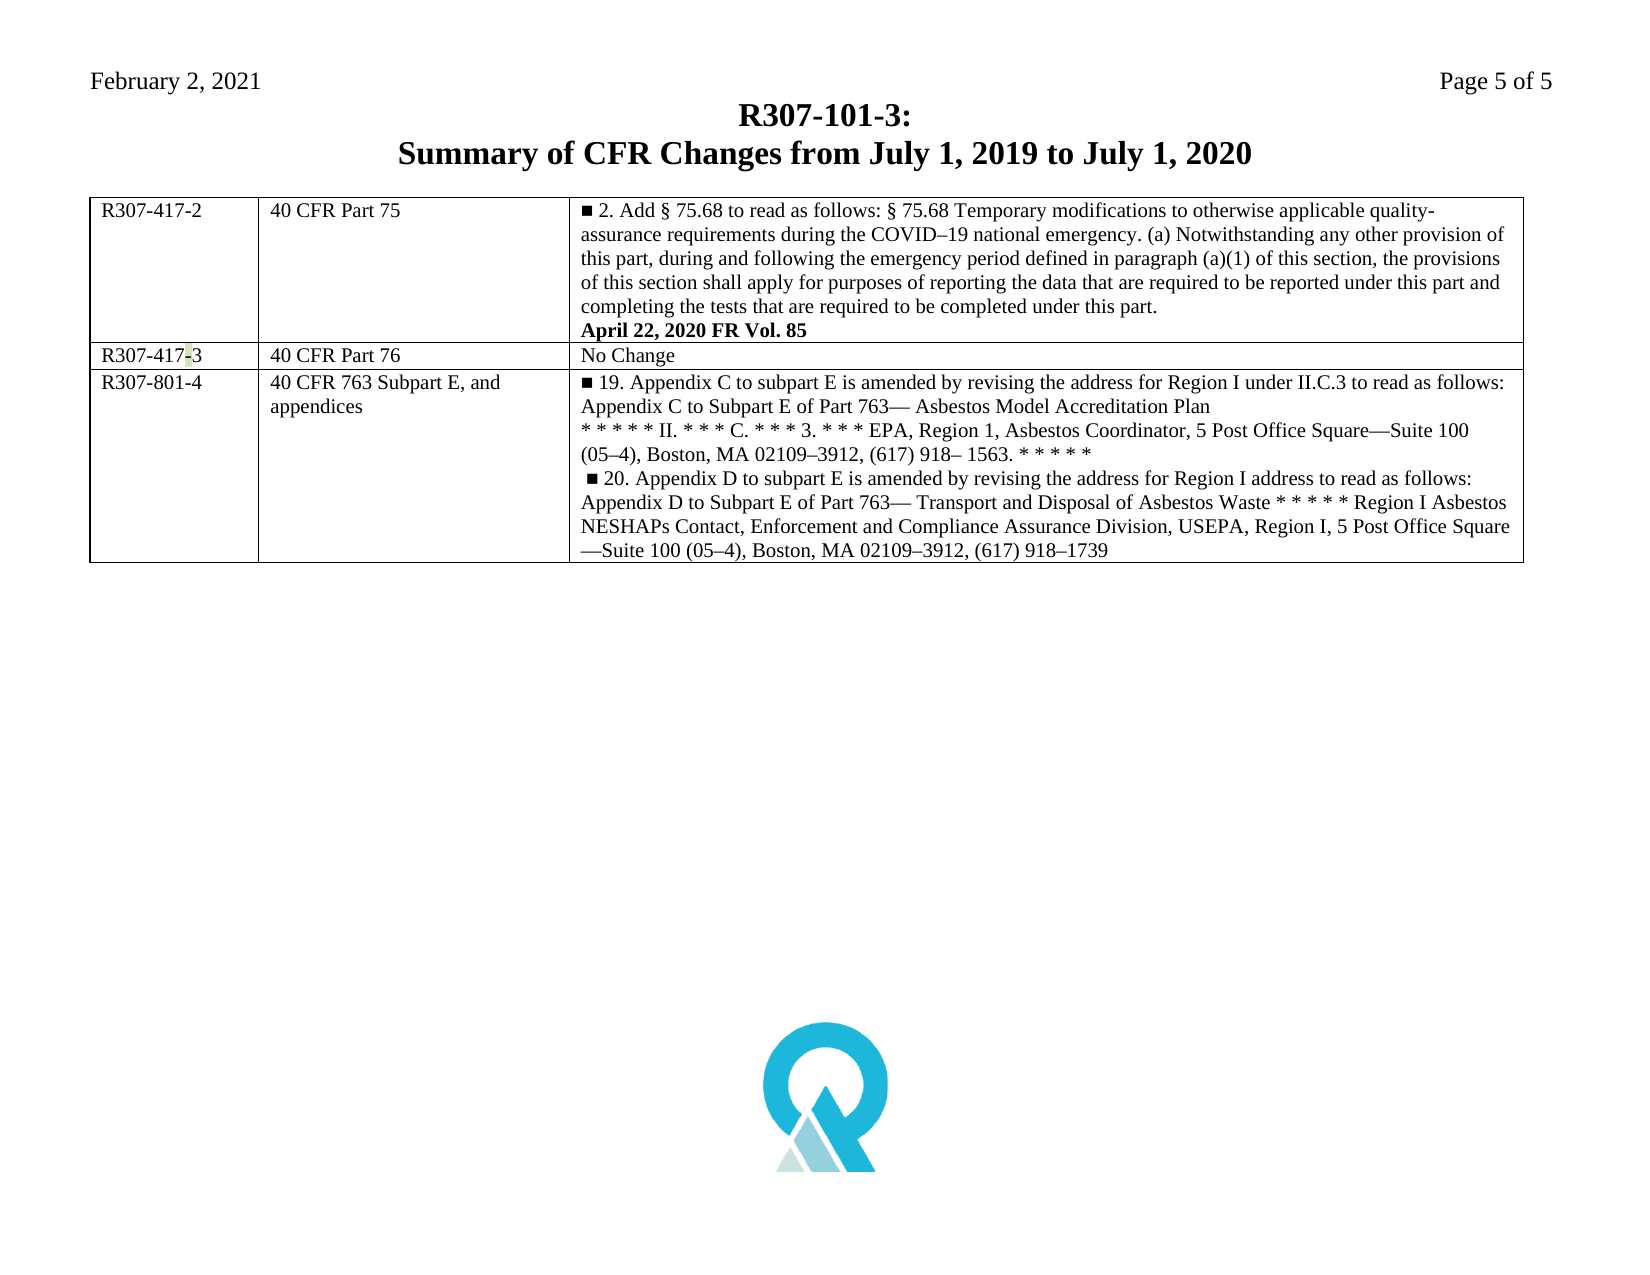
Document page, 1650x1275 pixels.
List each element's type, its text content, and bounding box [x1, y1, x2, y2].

table_cell R307-801-4 [91, 370, 258, 562]
table_cell ■ 2. Add § 75.68 to read as follows: § 75.68 Temporary modifications to otherwise applicable quality-assurance requirements during the COVID–19 national emergency. (a) Notwithstanding any other provision of this part, during and following the emergency period defined in paragraph (a)(1) of this section, the provisions of this section shall apply for purposes of reporting the data that are required to be reported under this part and completing the tests that are required to be completed under this part. April 22, 2020 FR Vol. 85 [570, 198, 1523, 342]
table_cell 40 CFR 763 Subpart E, and appendices [259, 370, 569, 562]
table_cell R307-417-3 [91, 343, 258, 369]
table_cell R307-417-2 [91, 198, 258, 342]
table_cell No Change [570, 343, 1523, 369]
table_cell 40 CFR Part 75 [259, 198, 569, 342]
table_cell ■ 19. Appendix C to subpart E is amended by revising the address for Region I under II.C.3 to read as follows: Appendix C to Subpart E of Part 763— Asbestos Model Accreditation Plan * * * * * II. * * * C. * * * 3. * * * EPA, Region 1, Asbestos Coordinator, 5 Post Office Square—Suite 100 (05–4), Boston, MA 02109–3912, (617) 918– 1563. * * * * * ■ 20. Appendix D to subpart E is amended by revising the address for Region I address to read as follows: Appendix D to Subpart E of Part 763— Transport and Disposal of Asbestos Waste * * * * * Region I Asbestos NESHAPs Contact, Enforcement and Compliance Assurance Division, USEPA, Region I, 5 Post Office Square—Suite 100 (05–4), Boston, MA 02109–3912, (617) 918–1739 [570, 370, 1523, 562]
picture [762, 1021, 888, 1172]
table_cell 40 CFR Part 76 [259, 343, 569, 369]
